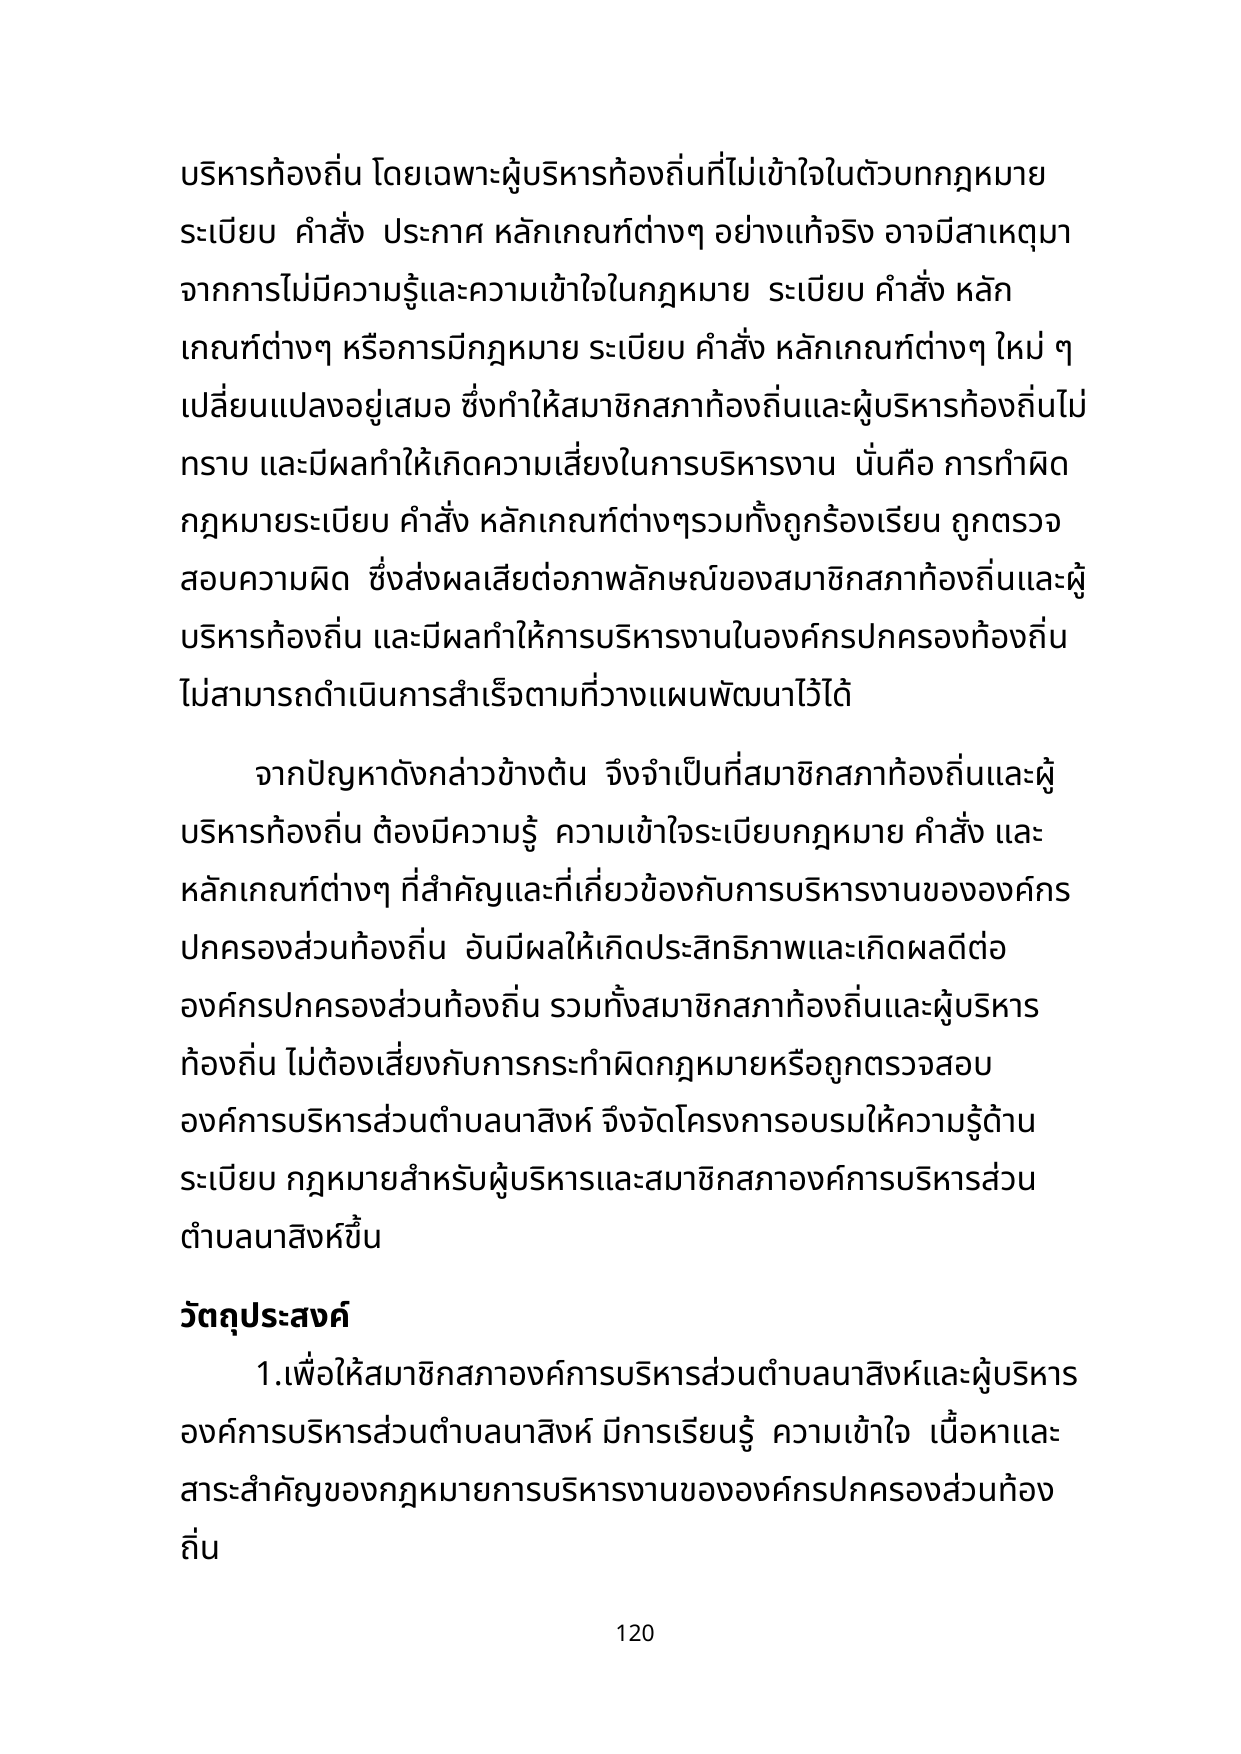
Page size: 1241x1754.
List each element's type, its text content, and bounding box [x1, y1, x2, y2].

text วัตถุประสงค์ [179, 1292, 1090, 1342]
text 1.เพื่อให้สมาชิกสภาองค์การบริหารส่วนตำบลนาสิงห์และผู้บริหารองค์การบริหารส่วนตำบลนาสิงห์ มีการเรียนรู้ ความเข้าใจ เนื้อหาและสาระสำคัญของกฎหมายการบริหารงานขององค์กรปกครองส่วนท้องถิ่น [179, 1350, 1090, 1574]
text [179, 150, 1090, 722]
text จากปัญหาดังกล่าวข้างต้น จึงจำเป็นที่สมาชิกสภาท้องถิ่นและผู้บริหารท้องถิ่น ต้องมีความรู้ ความเข้าใจระเบียบกฎหมาย คำสั่ง และหลักเกณฑ์ต่างๆ ที่สำคัญและที่เกี่ยวข้องกับการบริหารงานขององค์กรปกครองส่วนท้องถิ่น อันมีผลให้เกิดประสิทธิภาพและเกิดผลดีต่อองค์กรปกครองส่วนท้องถิ่น รวมทั้งสมาชิกสภาท้องถิ่นและผู้บริหารท้องถิ่น ไม่ต้องเสี่ยงกับการกระทำผิดกฎหมายหรือถูกตรวจสอบ องค์การบริหารส่วนตำบลนาสิงห์ จึงจัดโครงการอบรมให้ความรู้ด้านระเบียบ กฎหมายสำหรับผู้บริหารและสมาชิกสภาองค์การบริหารส่วนตำบลนาสิงห์ขึ้น [179, 750, 1090, 1264]
